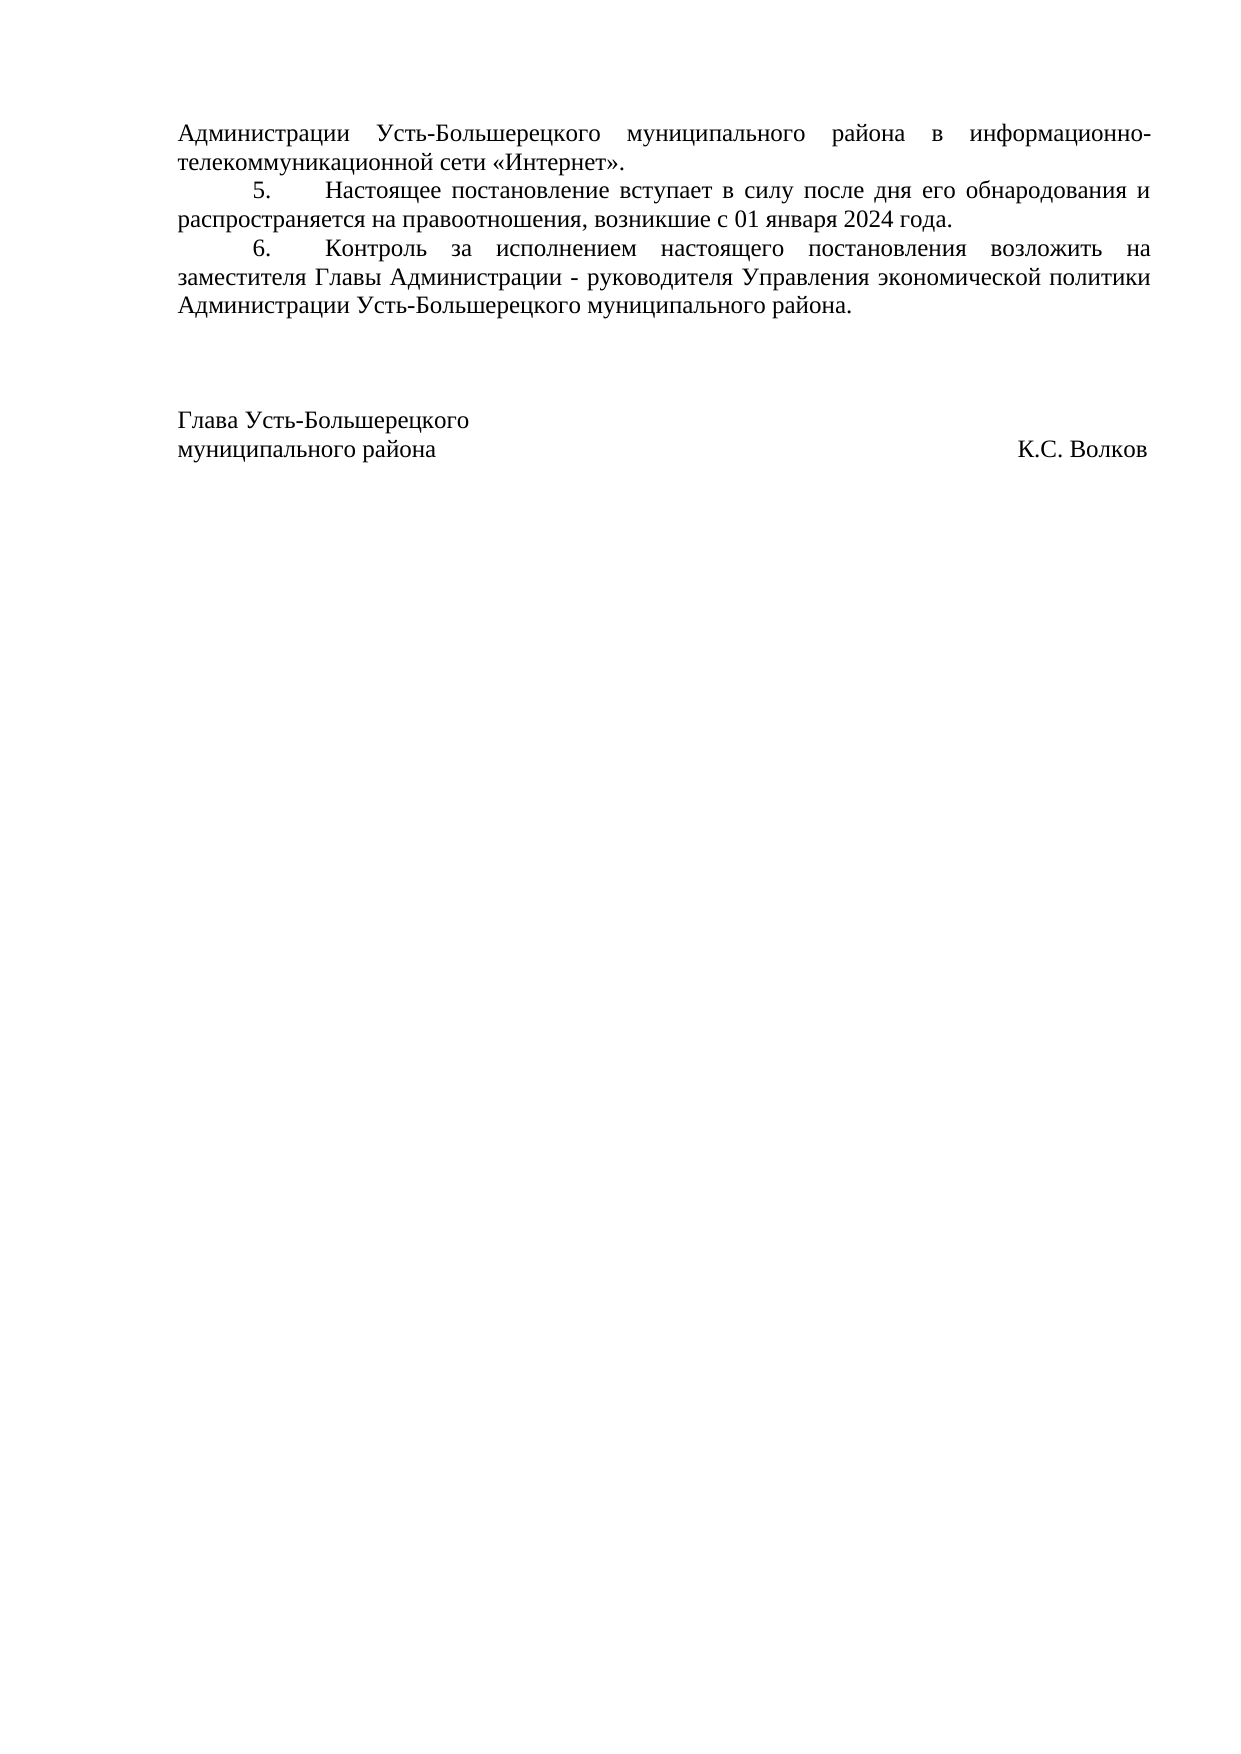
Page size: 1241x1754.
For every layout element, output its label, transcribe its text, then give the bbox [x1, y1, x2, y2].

list Настоящее постановление вступает в силу после дня его обнародования и распространяется на правоотношения, возникшие с 01 января 2024 года. [177, 176, 1152, 233]
text муниципального района К.С. Волков [177, 434, 1152, 463]
text Глава Усть-Большерецкого [177, 406, 1152, 434]
list Контроль за исполнением настоящего постановления возложить на заместителя Главы Администрации - руководителя Управления экономической политики Администрации Усть-Большерецкого муниципального района. [177, 233, 1152, 319]
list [177, 118, 1152, 176]
